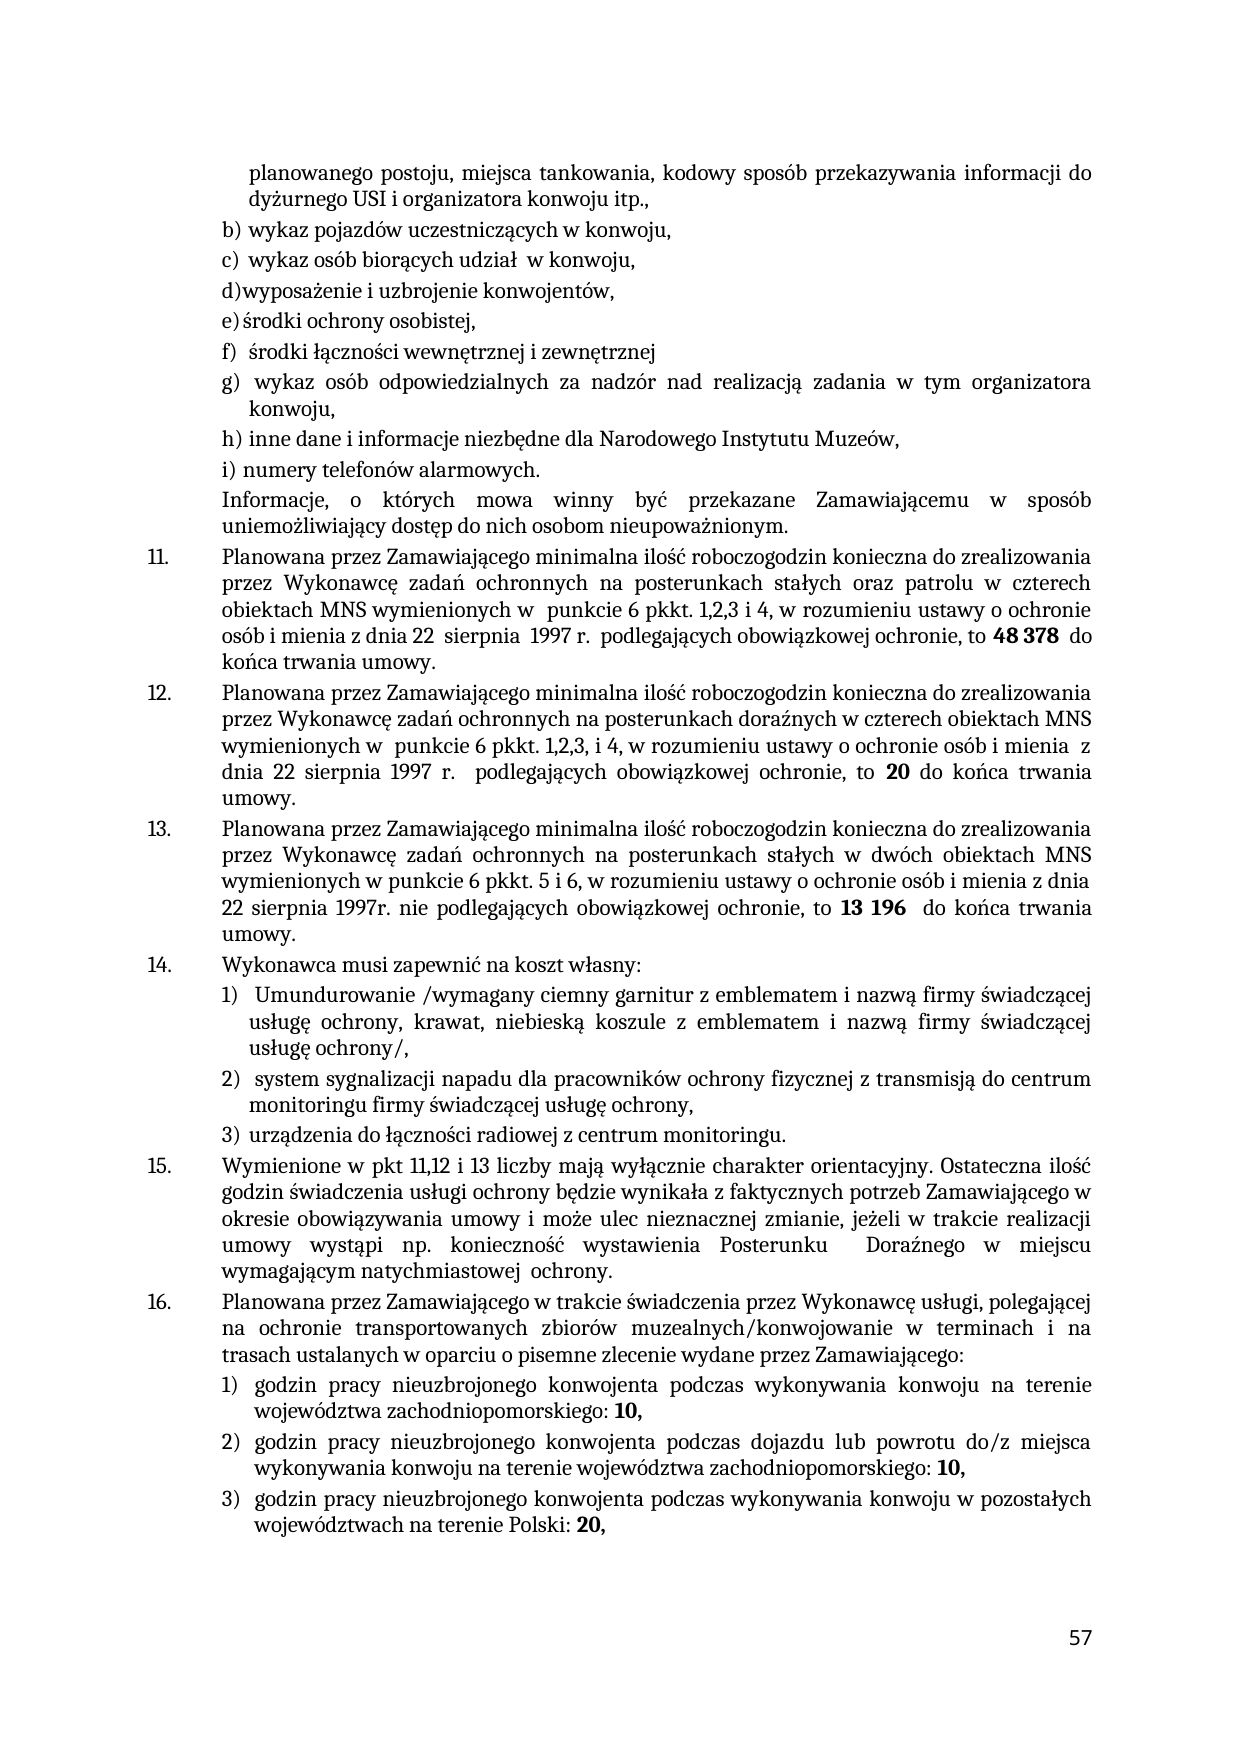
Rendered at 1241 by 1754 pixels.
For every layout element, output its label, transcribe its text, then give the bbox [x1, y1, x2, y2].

text f) środki łączności wewnętrznej i zewnętrznej [222, 338, 1092, 365]
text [222, 159, 1092, 212]
text 3) godzin pracy nieuzbrojonego konwojenta podczas wykonywania konwoju w pozostałych województwach na terenie Polski: 20, [222, 1486, 1092, 1538]
text c) wykaz osób biorących udział w konwoju, [222, 247, 1092, 273]
text 15. Wymienione w pkt 11,12 i 13 liczby mają wyłącznie charakter orientacyjny. Ostateczna ilość godzin świadczenia usługi ochrony będzie wynikała z faktycznych potrzeb Zamawiającego w okresie obowiązywania umowy i może ulec nieznacznej zmianie, jeżeli w trakcie realizacji umowy wystąpi np. konieczność wystawienia Posterunku Doraźnego w miejscu wymagającym natychmiastowej ochrony. [148, 1153, 1092, 1284]
text 1) Umundurowanie /wymagany ciemny garnitur z emblematem i nazwą firmy świadczącej usługę ochrony, krawat, niebieską koszule z emblematem i nazwą firmy świadczącej usługę ochrony/, [222, 982, 1092, 1061]
text 13. Planowana przez Zamawiającego minimalna ilość roboczogodzin konieczna do zrealizowania przez Wykonawcę zadań ochronnych na posterunkach stałych w dwóch obiektach MNS wymienionych w punkcie 6 pkkt. 5 i 6, w rozumieniu ustawy o ochronie osób i mienia z dnia 22 sierpnia 1997r. nie podlegających obowiązkowej ochronie, to 13 196 do końca trwania umowy. [148, 816, 1092, 947]
text 12. Planowana przez Zamawiającego minimalna ilość roboczogodzin konieczna do zrealizowania przez Wykonawcę zadań ochronnych na posterunkach doraźnych w czterech obiektach MNS wymienionych w punkcie 6 pkkt. 1,2,3, i 4, w rozumieniu ustawy o ochronie osób i mienia z dnia 22 sierpnia 1997 r. podlegających obowiązkowej ochronie, to 20 do końca trwania umowy. [148, 680, 1092, 811]
text 2) system sygnalizacji napadu dla pracowników ochrony fizycznej z transmisją do centrum monitoringu firmy świadczącej usługę ochrony, [222, 1065, 1092, 1118]
text 3) urządzenia do łączności radiowej z centrum monitoringu. [222, 1122, 1092, 1148]
text d) wyposażenie i uzbrojenie konwojentów, [222, 277, 1092, 304]
text e) środki ochrony osobistej, [222, 308, 1092, 334]
text h) inne dane i informacje niezbędne dla Narodowego Instytutu Muzeów, [222, 426, 1092, 452]
text 11. Planowana przez Zamawiającego minimalna ilość roboczogodzin konieczna do zrealizowania przez Wykonawcę zadań ochronnych na posterunkach stałych oraz patrolu w czterech obiektach MNS wymienionych w punkcie 6 pkkt. 1,2,3 i 4, w rozumieniu ustawy o ochronie osób i mienia z dnia 22 sierpnia 1997 r. podlegających obowiązkowej ochronie, to 48 378 do końca trwania umowy. [148, 544, 1092, 676]
text 16. Planowana przez Zamawiającego w trakcie świadczenia przez Wykonawcę usługi, polegającej na ochronie transportowanych zbiorów muzealnych/konwojowanie w terminach i na trasach ustalanych w oparciu o pisemne zlecenie wydane przez Zamawiającego: [148, 1289, 1092, 1368]
text Informacje, o których mowa winny być przekazane Zamawiającemu w sposób uniemożliwiający dostęp do nich osobom nieupoważnionym. [148, 487, 1092, 539]
text g) wykaz osób odpowiedzialnych za nadzór nad realizacją zadania w tym organizatora konwoju, [222, 369, 1092, 422]
text 1) godzin pracy nieuzbrojonego konwojenta podczas wykonywania konwoju na terenie województwa zachodniopomorskiego: 10, [222, 1372, 1092, 1424]
text i) numery telefonów alarmowych. [222, 456, 1092, 483]
text 14. Wykonawca musi zapewnić na koszt własny: [148, 952, 1092, 978]
text b) wykaz pojazdów uczestniczących w konwoju, [222, 216, 1092, 243]
text 2) godzin pracy nieuzbrojonego konwojenta podczas dojazdu lub powrotu do/z miejsca wykonywania konwoju na terenie województwa zachodniopomorskiego: 10, [222, 1429, 1092, 1481]
